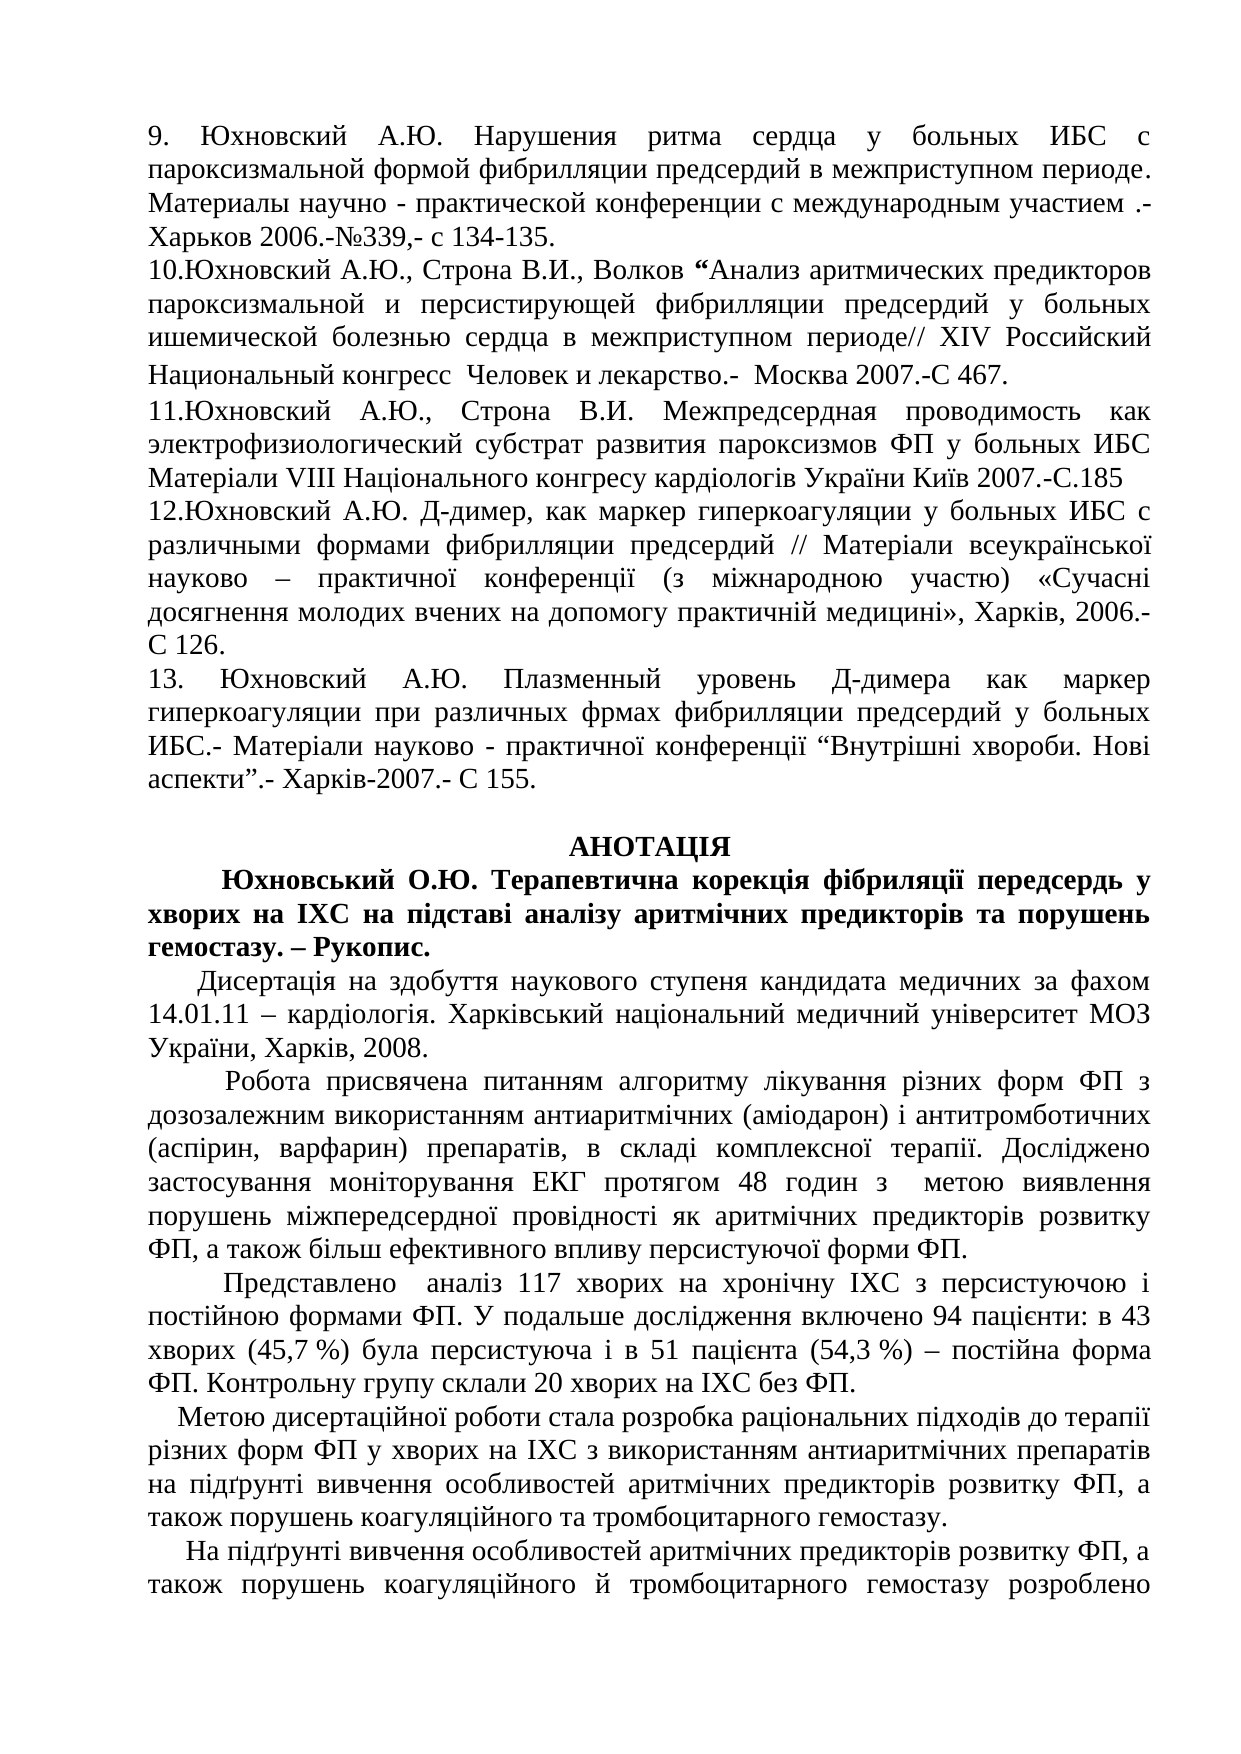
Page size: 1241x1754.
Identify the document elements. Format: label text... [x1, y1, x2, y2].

text 10.Юхновский А.Ю., Строна В.И., Волков “Анализ аритмических предикторов пароксизмальной и персистирующей фибрилляции предсердий у больных ишемической болезнью сердца в межприступном периоде// XIV Российский Национальный конгресс Человек и лекарство.- Москва 2007.-С 467. [148, 252, 1152, 393]
text Робота присвячена питанням алгоритму лікування різних форм ФП з дозозалежним використанням антиаритмічних (аміодарон) і антитромботичних (аспірин, варфарин) препаратів, в складі комплексної терапії. Досліджено застосування моніторування ЕКГ протягом 48 годин з метою виявлення порушень міжпередсердної провідності як аритмічних предикторів розвитку ФП, а також більш ефективного впливу персистуючої форми ФП. [148, 1063, 1152, 1265]
text Метою дисертаційної роботи стала розробка раціональних підходів до терапії різних форм ФП у хворих на ІХС з використанням антиаритмічних препаратів на підґрунті вивчення особливостей аритмічних предикторів розвитку ФП, а також порушень коагуляційного та тромбоцитарного гемостазу. [148, 1399, 1152, 1533]
text Юхновський О.Ю. Терапевтична корекція фібриляції передсердь у хворих на ІХС на підставі аналізу аритмічних предикторів та порушень гемостазу. – Рукопис. [148, 862, 1152, 963]
text 9. Юхновский А.Ю. Нарушения ритма сердца у больных ИБС с пароксизмальной формой фибрилляции предсердий в межприступном периоде. Материалы научно - практической конференции с международным участием .-Харьков 2006.-№339,- с 134-135. [148, 118, 1152, 252]
text 11.Юхновский А.Ю., Строна В.И. Межпредсердная проводимость как электрофизиологический субстрат развития пароксизмов ФП у больных ИБС Матеріали VIII Національного конгресу кардіологів України Київ 2007.-С.185 [148, 393, 1152, 493]
text 12.Юхновский А.Ю. Д-димер, как маркер гиперкоагуляции у больных ИБС с различными формами фибрилляции предсердий // Матеріали всеукраїнської науково – практичної конференції (з міжнародною участю) «Сучасні досягнення молодих вчених на допомогу практичній медицині», Харків, 2006.- С 126. [148, 493, 1152, 661]
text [148, 1533, 1152, 1600]
text Представлено аналіз 117 хворих на хронічну ІХС з персистуючою і постійною формами ФП. У подальше дослідження включено 94 пацієнти: в 43 хворих (45,7 %) була персистуюча і в 51 пацієнта (54,3 %) – постійна форма ФП. Контрольну групу склали 20 хворих на ІХС без ФП. [148, 1265, 1152, 1399]
text 13. Юхновский А.Ю. Плазменный уровень Д-димера как маркер гиперкоагуляции при различных фрмах фибрилляции предсердий у больных ИБС.- Матеріали науково - практичної конференції “Внутрішні хвороби. Нові аспекти”.- Харків-2007.- С 155. [148, 661, 1152, 795]
text Анотація [148, 829, 1152, 862]
text Дисертація на здобуття наукового ступеня кандидата медичних за фахом 14.01.11 – кардіологія. Харківський національний медичний університет МОЗ України, Харків, 2008. [148, 963, 1152, 1063]
